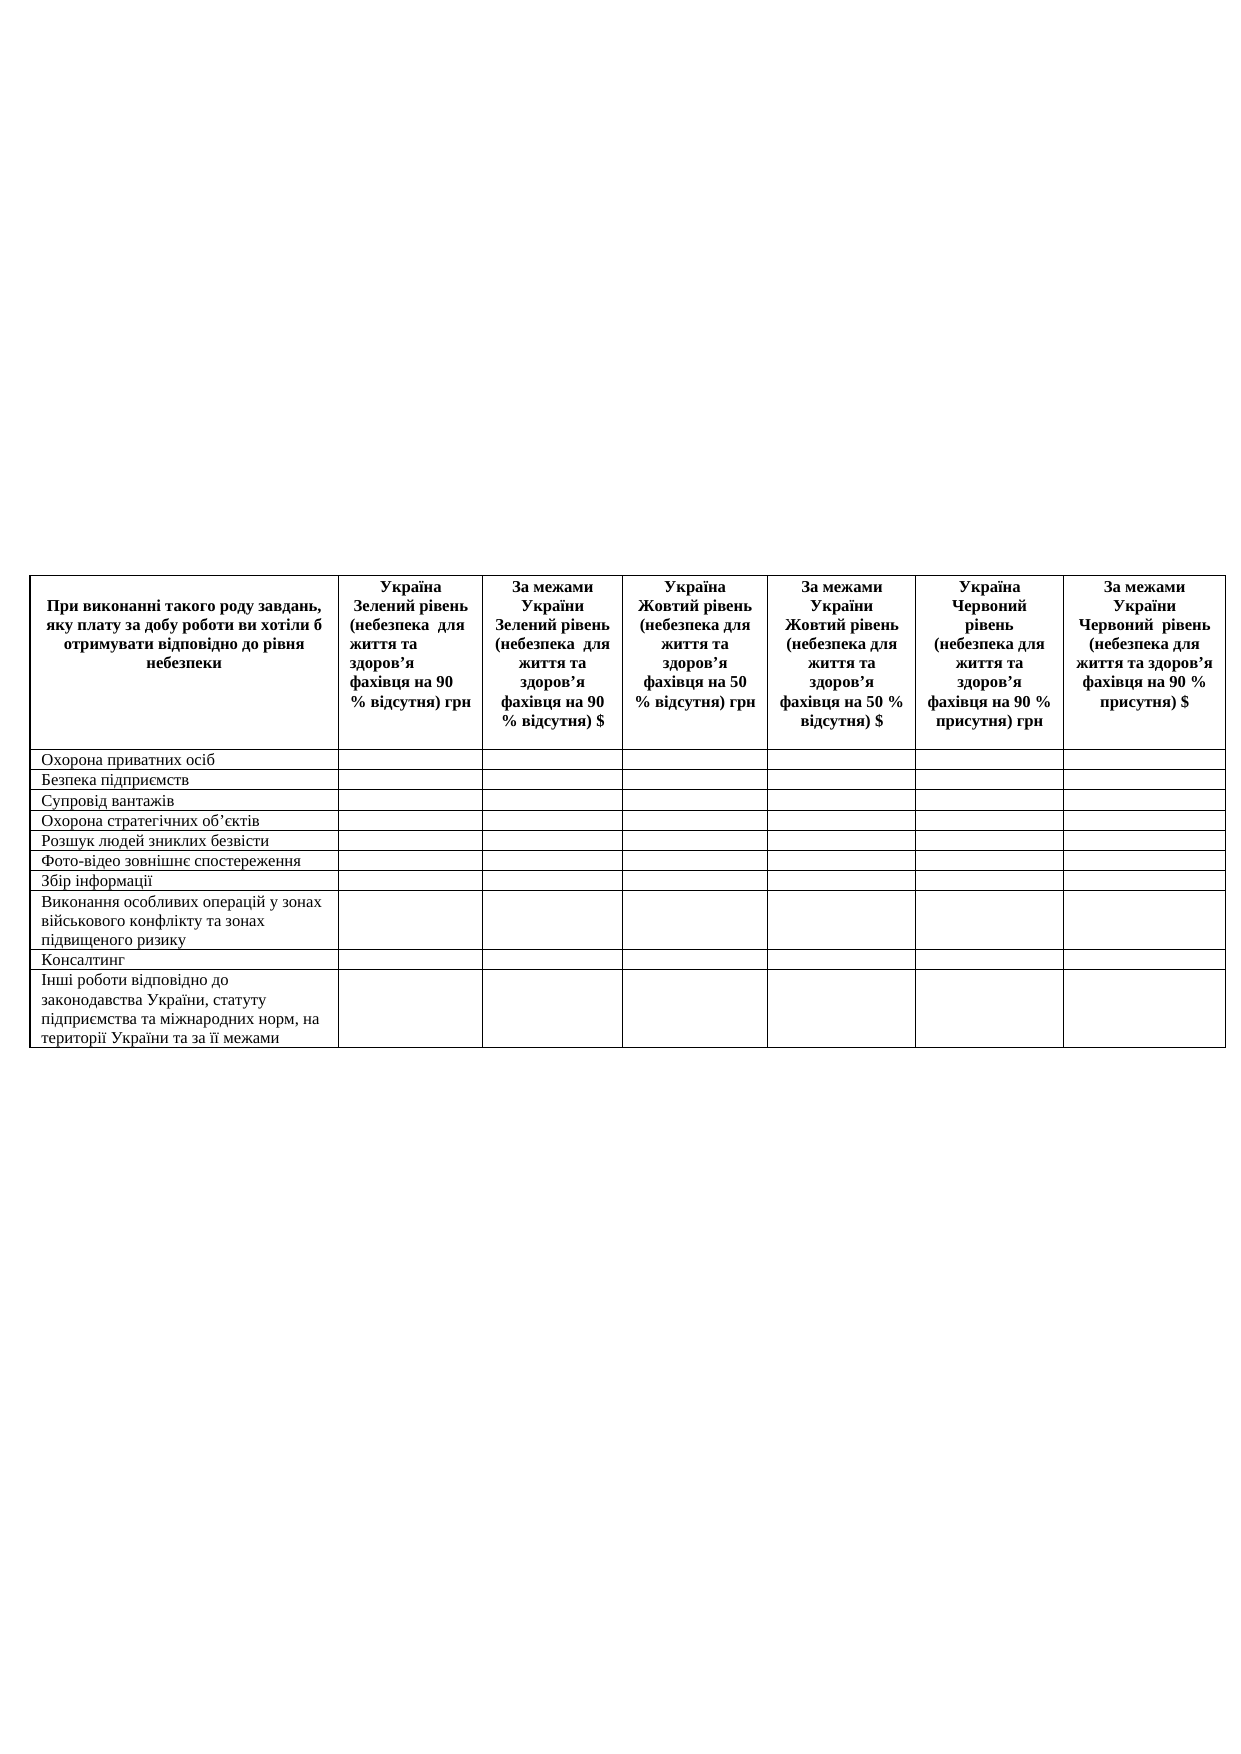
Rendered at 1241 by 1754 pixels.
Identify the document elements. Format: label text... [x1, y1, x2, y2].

table_header При виконанні такого роду завдань, яку плату за добу роботи ви хотіли б отримувати відповідно до рівня небезпеки [31, 576, 338, 749]
table_cell Супровід вантажів [31, 790, 338, 809]
table_cell Збір інформації [31, 871, 338, 890]
table_cell [768, 831, 915, 850]
table_header Україна Червоний рівень (небезпека для життя та здоров’я фахівця на 90 % присутня) грн [916, 576, 1063, 749]
table_cell [483, 811, 622, 830]
table_cell [483, 970, 622, 1047]
table_cell Розшук людей зниклих безвісти [31, 831, 338, 850]
table_cell Виконання особливих операцій у зонах військового конфлікту та зонах підвищеного ризику [31, 891, 338, 949]
table_cell [768, 950, 915, 969]
table_cell [1064, 970, 1225, 1047]
table_cell Безпека підприємств [31, 770, 338, 789]
table_cell [623, 831, 767, 850]
table_cell [623, 891, 767, 949]
table_cell [916, 871, 1063, 890]
table_cell [339, 871, 482, 890]
table_cell [768, 891, 915, 949]
table_cell [623, 811, 767, 830]
table_cell [339, 891, 482, 949]
table_cell [483, 750, 622, 769]
table_cell [768, 811, 915, 830]
table_cell [483, 851, 622, 870]
table_cell [339, 970, 482, 1047]
table_cell [768, 851, 915, 870]
table_header За межами України Червоний рівень (небезпека для життя та здоров’я фахівця на 90 % присутня) $ [1064, 576, 1225, 749]
table_cell [1064, 871, 1225, 890]
table_cell [1064, 891, 1225, 949]
table_cell [483, 770, 622, 789]
table_header Україна Зелений рівень (небезпека для життя та здоров’я фахівця на 90 % відсутня) грн [339, 576, 482, 749]
table_cell [623, 970, 767, 1047]
table_header Україна Жовтий рівень (небезпека для життя та здоров’я фахівця на 50 % відсутня) грн [623, 576, 767, 749]
table_cell [483, 790, 622, 809]
table_cell [623, 790, 767, 809]
table_cell [483, 891, 622, 949]
table_cell [768, 790, 915, 809]
table_cell Консалтинг [31, 950, 338, 969]
table_header За межами України Жовтий рівень (небезпека для життя та здоров’я фахівця на 50 % відсутня) $ [768, 576, 915, 749]
table_cell [768, 970, 915, 1047]
table_cell [623, 851, 767, 870]
table_cell [916, 891, 1063, 949]
table_header За межами України Зелений рівень (небезпека для життя та здоров’я фахівця на 90 % відсутня) $ [483, 576, 622, 749]
table_cell [483, 950, 622, 969]
table_cell [916, 790, 1063, 809]
table_cell [916, 750, 1063, 769]
table_cell [339, 750, 482, 769]
table_cell [483, 831, 622, 850]
table_cell [916, 970, 1063, 1047]
table_cell [339, 950, 482, 969]
table_cell [623, 950, 767, 969]
table_cell [768, 750, 915, 769]
table_cell [916, 811, 1063, 830]
table_cell [916, 851, 1063, 870]
table_cell [1064, 851, 1225, 870]
table_cell Охорона стратегічних об’єктів [31, 811, 338, 830]
table_cell [1064, 950, 1225, 969]
table_cell [339, 770, 482, 789]
table_cell [483, 871, 622, 890]
table_cell Інші роботи відповідно до законодавства України, статуту підприємства та міжнародних норм, на території України та за її межами [31, 970, 338, 1047]
table_cell [916, 831, 1063, 850]
table_cell [339, 811, 482, 830]
table_cell [339, 790, 482, 809]
table_cell Охорона приватних осіб [31, 750, 338, 769]
table_cell [1064, 811, 1225, 830]
table_cell [339, 831, 482, 850]
table_cell Фото-відео зовнішнє спостереження [31, 851, 338, 870]
table_cell [1064, 831, 1225, 850]
table_cell [1064, 790, 1225, 809]
table_cell [1064, 770, 1225, 789]
table_cell [623, 871, 767, 890]
table_cell [1064, 750, 1225, 769]
table_cell [916, 950, 1063, 969]
table_cell [623, 770, 767, 789]
table_cell [916, 770, 1063, 789]
table_cell [768, 871, 915, 890]
table_cell [623, 750, 767, 769]
table_cell [339, 851, 482, 870]
table_cell [768, 770, 915, 789]
